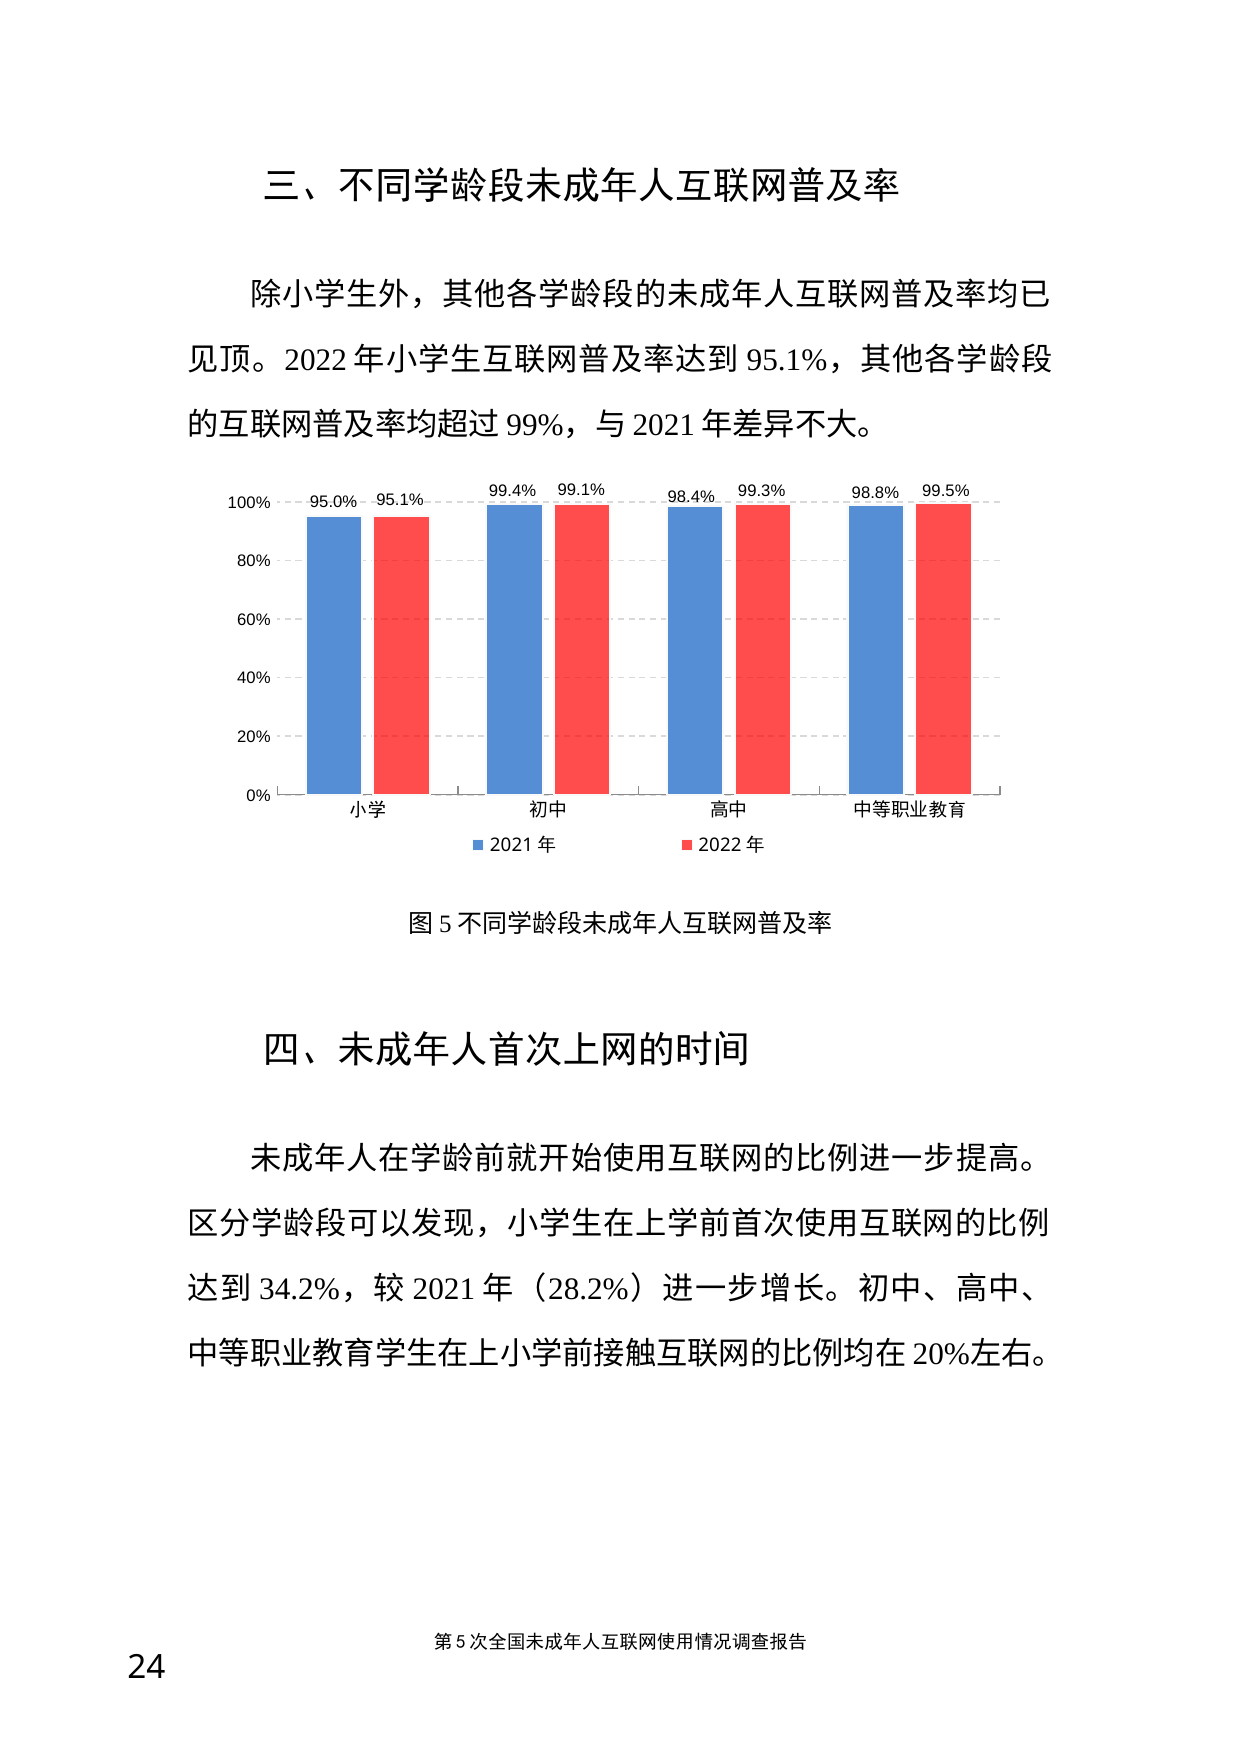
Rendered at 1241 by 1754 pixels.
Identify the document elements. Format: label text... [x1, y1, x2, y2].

subtitle 三、不同学龄段未成年人互联网普及率 [187, 150, 1053, 215]
text 除小学生外，其他各学龄段的未成年人互联网普及率均已见顶。2022年小学生互联网普及率达到95.1%，其他各学龄段的互联网普及率均超过99%，与2021年差异不大。 [187, 259, 1053, 454]
text 未成年人在学龄前就开始使用互联网的比例进一步提高。区分学龄段可以发现，小学生在上学前首次使用互联网的比例达到34.2%，较2021年（28.2%）进一步增长。初中、高中、中等职业教育学生在上小学前接触互联网的比例均在20%左右。 [187, 1123, 1053, 1383]
text 图 5 不同学龄段未成年人互联网普及率 [187, 889, 1053, 954]
subtitle 四、未成年人首次上网的时间 [187, 1014, 1053, 1079]
